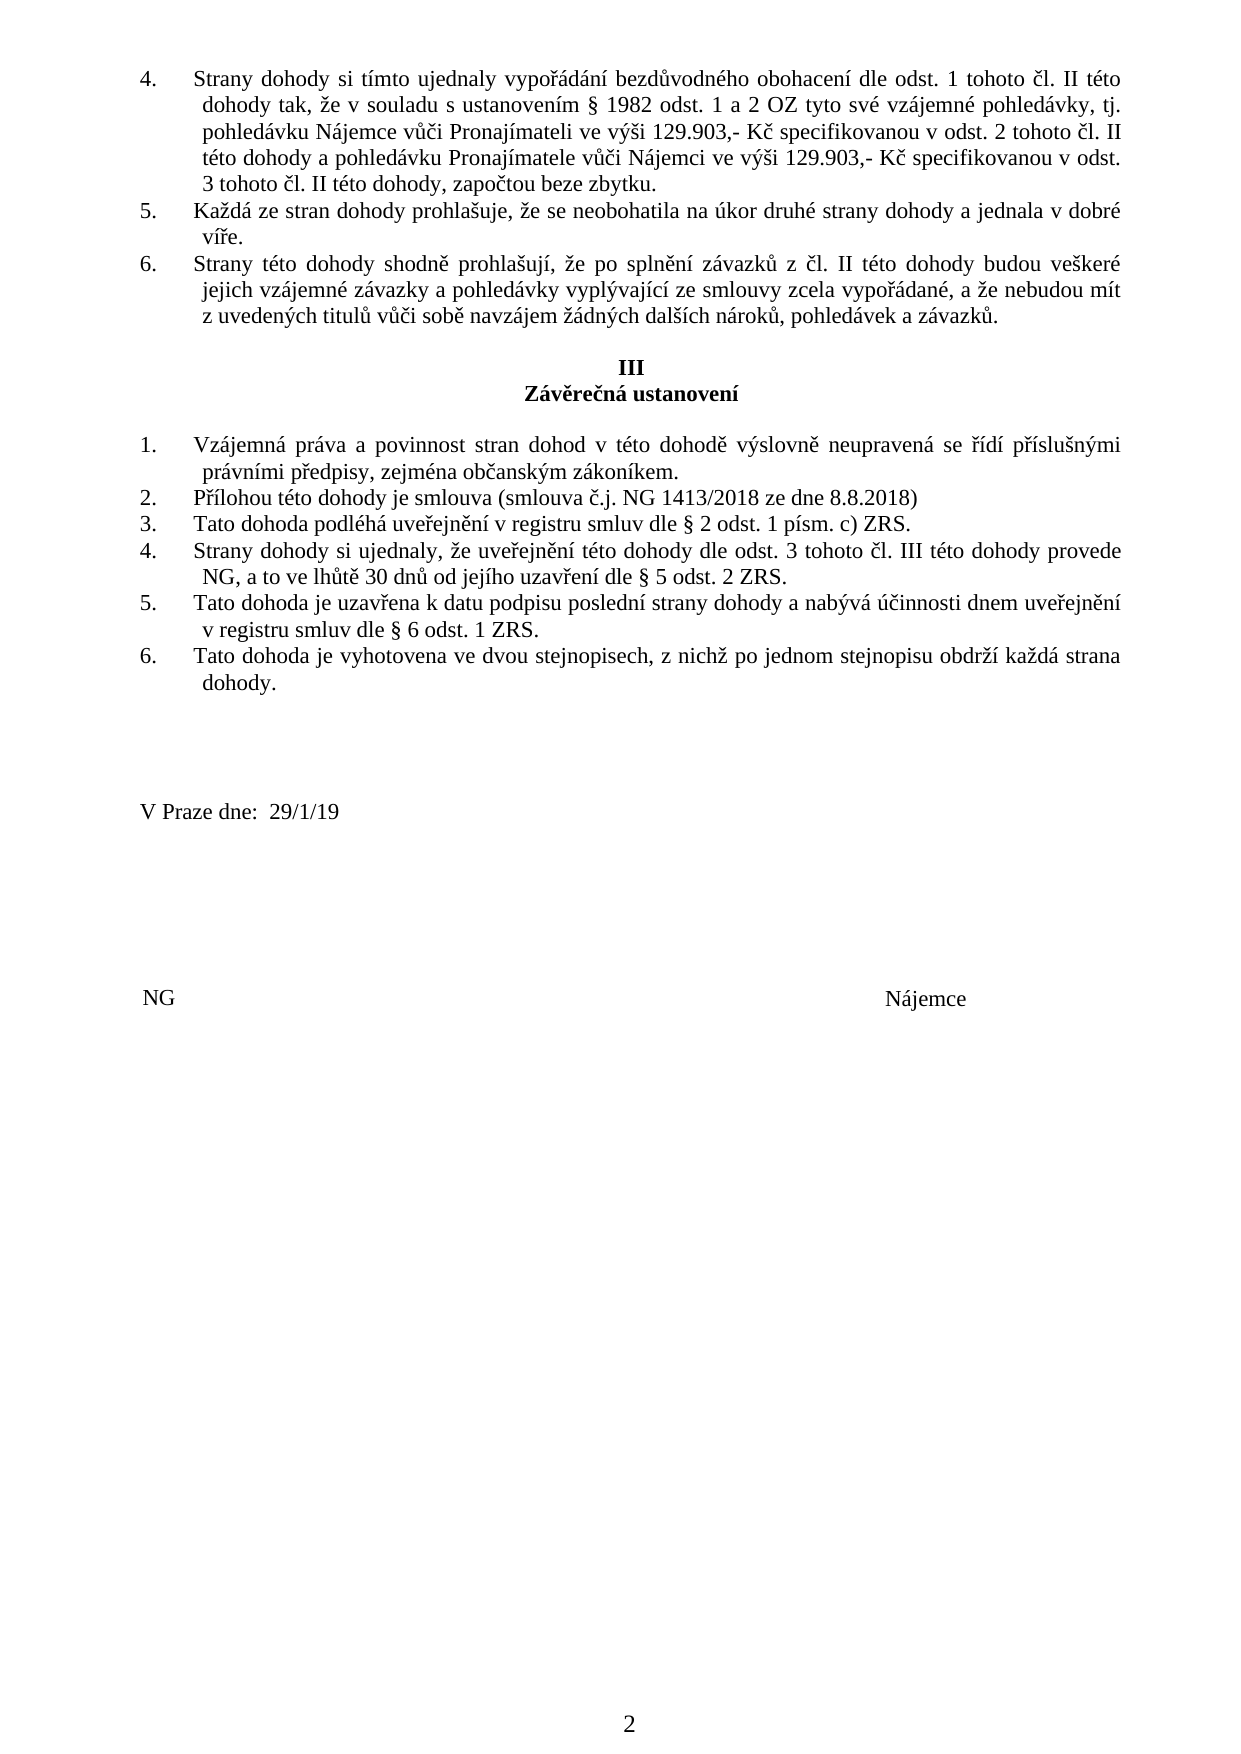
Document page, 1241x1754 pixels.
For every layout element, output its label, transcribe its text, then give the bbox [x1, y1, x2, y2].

list Tato dohoda je uzavřena k datu podpisu poslední strany dohody a nabývá účinnosti dnem uveřejnění v registru smluv dle § 6 odst. 1 ZRS. [139, 589, 1123, 642]
list Strany dohody si tímto ujednaly vypořádání bezdůvodného obohacení dle odst. 1 tohoto čl. II této dohody tak, že v souladu s ustanovením § 1982 odst. 1 a 2 OZ tyto své vzájemné pohledávky, tj. pohledávku Nájemce vůči Pronajímateli ve výši 129.903,- Kč specifikovanou v odst. 2 tohoto čl. II této dohody a pohledávku Pronajímatele vůči Nájemci ve výši 129.903,- Kč specifikovanou v odst. 3 tohoto čl. II této dohody, započtou beze zbytku. [139, 65, 1123, 197]
list Tato dohoda podléhá uveřejnění v registru smluv dle § 2 odst. 1 písm. c) ZRS. [139, 510, 1123, 537]
list Tato dohoda je vyhotovena ve dvou stejnopisech, z nichž po jednom stejnopisu obdrží každá strana dohody. [139, 642, 1123, 695]
list Strany této dohody shodně prohlašují, že po splnění závazků z čl. II této dohody budou veškeré jejich vzájemné závazky a pohledávky vyplývající ze smlouvy zcela vypořádané, a že nebudou mít z uvedených titulů vůči sobě navzájem žádných dalších nároků, pohledávek a závazků. [139, 249, 1123, 329]
text III [139, 354, 1123, 380]
list Přílohou této dohody je smlouva (smlouva č.j. NG 1413/2018 ze dne 8.8.2018) [139, 484, 1123, 510]
text Závěrečná ustanovení [139, 380, 1123, 406]
list Každá ze stran dohody prohlašuje, že se neobohatila na úkor druhé strany dohody a jednala v dobré víře. [139, 197, 1123, 249]
list Vzájemná práva a povinnost stran dohod v této dohodě výslovně neupravená se řídí příslušnými právními předpisy, zejména občanským zákoníkem. [139, 431, 1123, 484]
list Strany dohody si ujednaly, že uveřejnění této dohody dle odst. 3 tohoto čl. III této dohody provede NG, a to ve lhůtě 30 dnů od jejího uzavření dle § 5 odst. 2 ZRS. [139, 537, 1123, 589]
